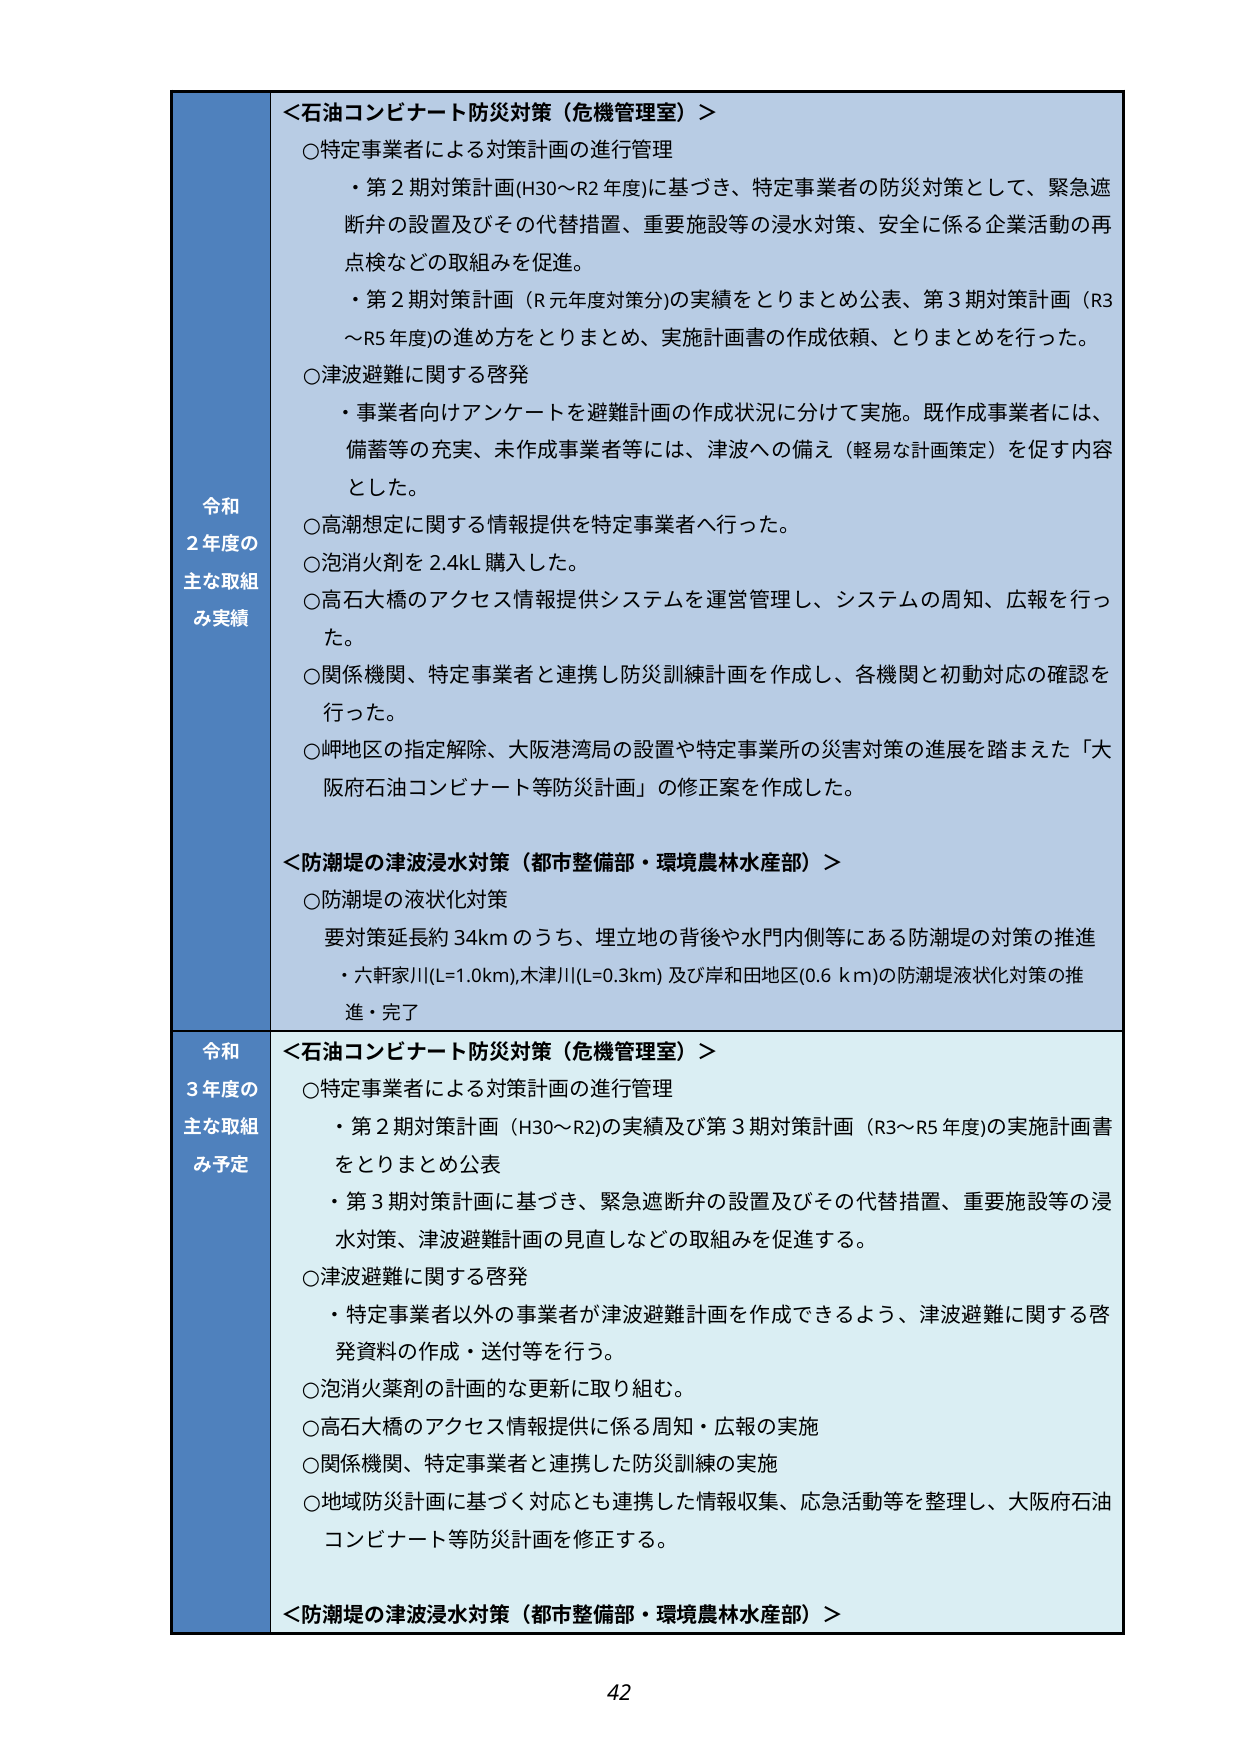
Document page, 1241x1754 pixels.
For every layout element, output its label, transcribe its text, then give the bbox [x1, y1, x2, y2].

table_header 令和 ２年度の主な取組み実績 [173, 93, 270, 1030]
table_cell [271, 1032, 1122, 1632]
table_cell 令和 ３年度の主な取組み予定 [173, 1032, 270, 1632]
table_header ＜石油コンビナート防災対策（危機管理室）＞ ○特定事業者による対策計画の進行管理 ・第２期対策計画(H30～R2年度)に基づき、特定事業者の防災対策として、緊急遮断弁の設置及びその代替措置、重要施設等の浸水対策、安全に係る企業活動の再点検などの取組みを促進。 ・第２期対策計画（R元年度対策分)の実績をとりまとめ公表、第３期対策計画（R3～R5年度)の進め方をとりまとめ、実施計画書の作成依頼、とりまとめを行った。 ○津波避難に関する啓発 ・事業者向けアンケートを避難計画の作成状況に分けて実施。既作成事業者には、備蓄等の充実、未作成事業者等には、津波への備え（軽易な計画策定）を促す内容とした。 ○高潮想定に関する情報提供を特定事業者へ行った。 ○泡消火剤を2.4kL購入した。 ○高石大橋のアクセス情報提供システムを運営管理し、システムの周知、広報を行った。 ○関係機関、特定事業者と連携し防災訓練計画を作成し、各機関と初動対応の確認を行った。 ○岬地区の指定解除、大阪港湾局の設置や特定事業所の災害対策の進展を踏まえた「大阪府石油コンビナート等防災計画」の修正案を作成した。 ＜防潮堤の津波浸水対策（都市整備部・環境農林水産部）＞ ○防潮堤の液状化対策 要対策延長約34kmのうち、埋立地の背後や水門内側等にある防潮堤の対策の推進 ・六軒家川(L=1.0km),木津川(L=0.3km) 及び岸和田地区(0.6ｋｍ)の防潮堤液状化対策の推進・完了 [271, 93, 1122, 1030]
